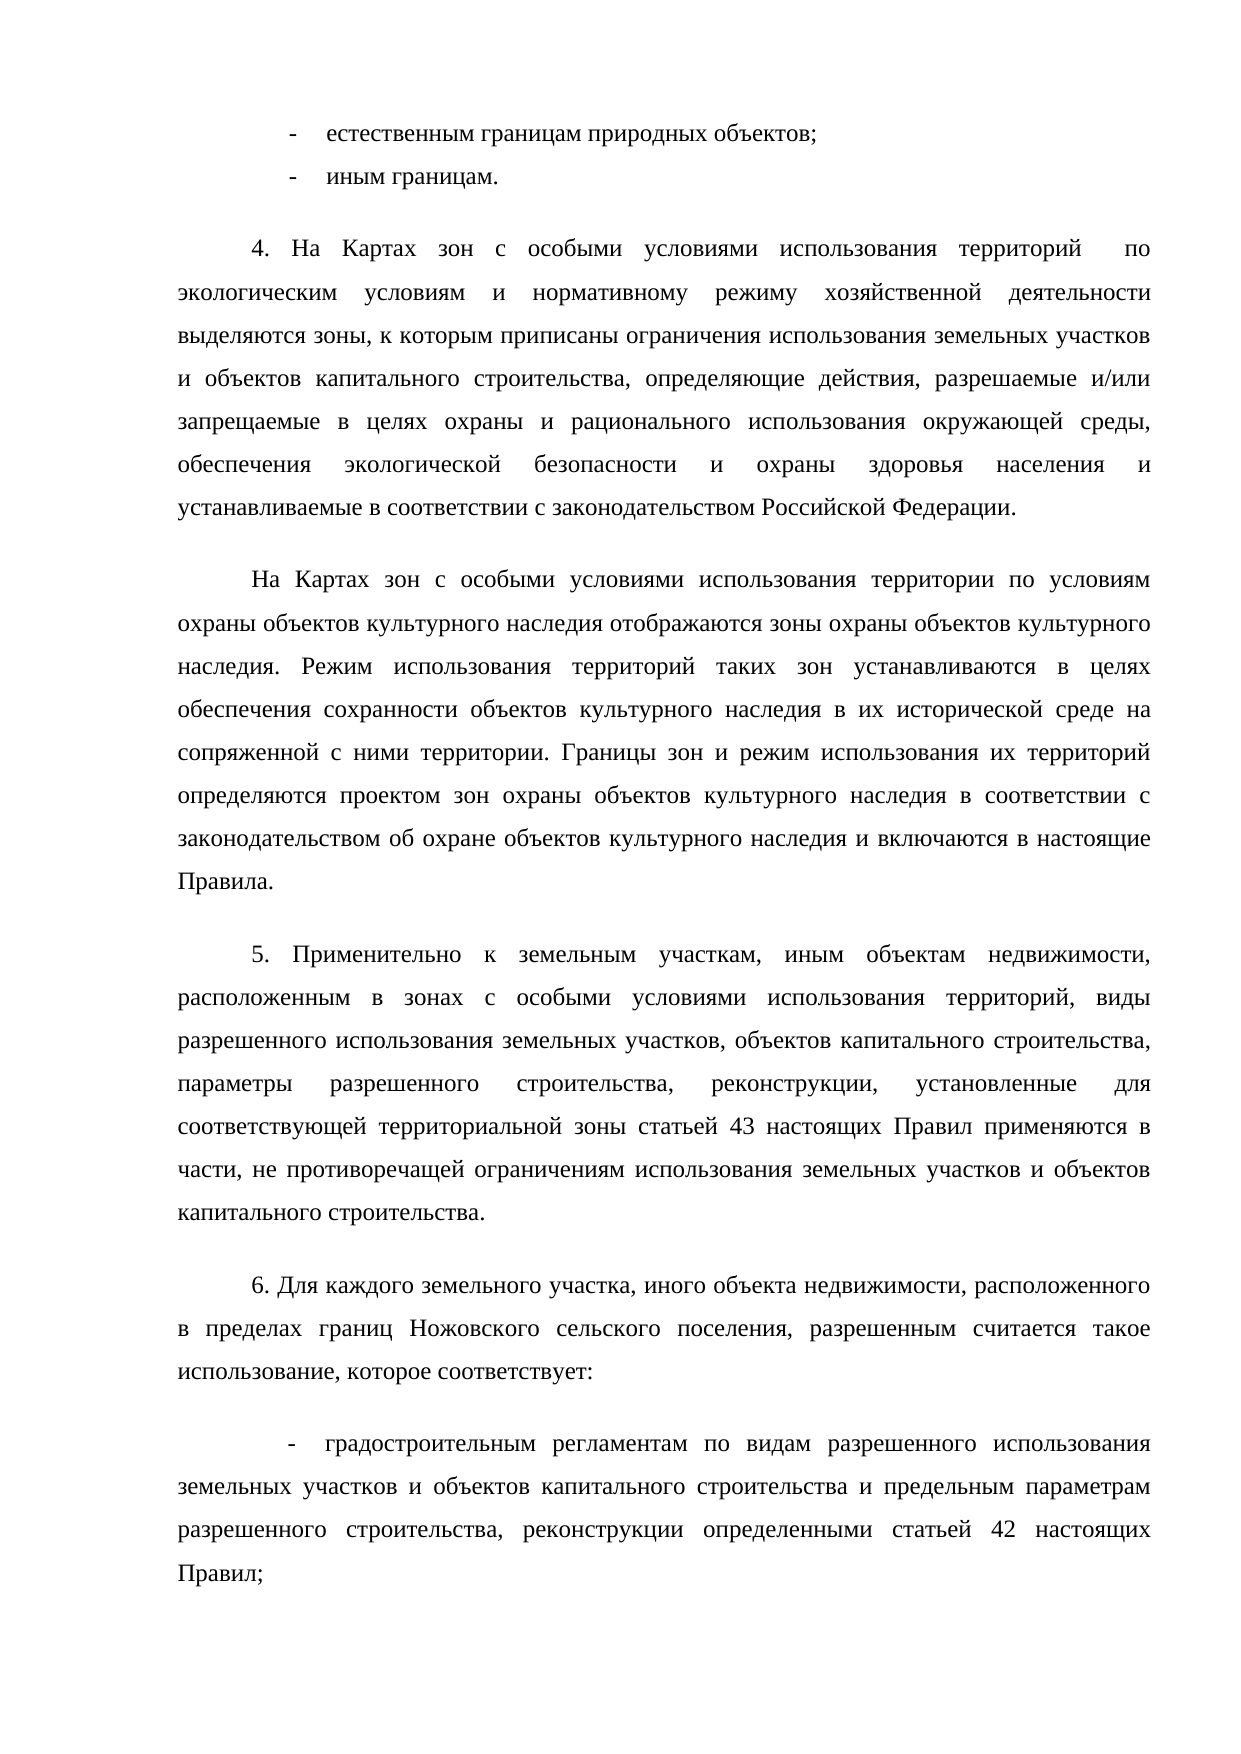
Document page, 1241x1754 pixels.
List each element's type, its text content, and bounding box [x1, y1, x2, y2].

text 4. На Картах зон с особыми условиями использования территорий по экологическим условиям и нормативному режиму хозяйственной деятельности выделяются зоны, к которым приписаны ограничения использования земельных участков и объектов капитального строительства, определяющие действия, разрешаемые и/или запрещаемые в целях охраны и рационального использования окружающей среды, обеспечения экологической безопасности и охраны здоровья населения и устанавливаемые в соответствии с законодательством Российской Федерации. [177, 233, 1152, 521]
text 5. Применительно к земельным участкам, иным объектам недвижимости, расположенным в зонах с особыми условиями использования территорий, виды разрешенного использования земельных участков, объектов капитального строительства, параметры разрешенного строительства, реконструкции, установленные для соответствующей территориальной зоны статьей 43 настоящих Правил применяются в части, не противоречащей ограничениям использования земельных участков и объектов капитального строительства. [177, 939, 1152, 1226]
text 6. Для каждого земельного участка, иного объекта недвижимости, расположенного в пределах границ Ножовского сельского поселения, разрешенным считается такое использование, которое соответствует: [177, 1270, 1152, 1385]
list естественным границам природных объектов; [288, 118, 1152, 147]
list градостроительным регламентам по видам разрешенного использования земельных участков и объектов капитального строительства и предельным параметрам разрешенного строительства, реконструкции определенными статьей 42 настоящих Правил; [177, 1428, 1152, 1586]
list иным границам. [288, 161, 1152, 190]
text На Картах зон с особыми условиями использования территории по условиям охраны объектов культурного наследия отображаются зоны охраны объектов культурного наследия. Режим использования территорий таких зон устанавливаются в целях обеспечения сохранности объектов культурного наследия в их исторической среде на сопряженной с ними территории. Границы зон и режим использования их территорий определяются проектом зон охраны объектов культурного наследия в соответствии с законодательством об охране объектов культурного наследия и включаются в настоящие Правила. [177, 564, 1152, 895]
